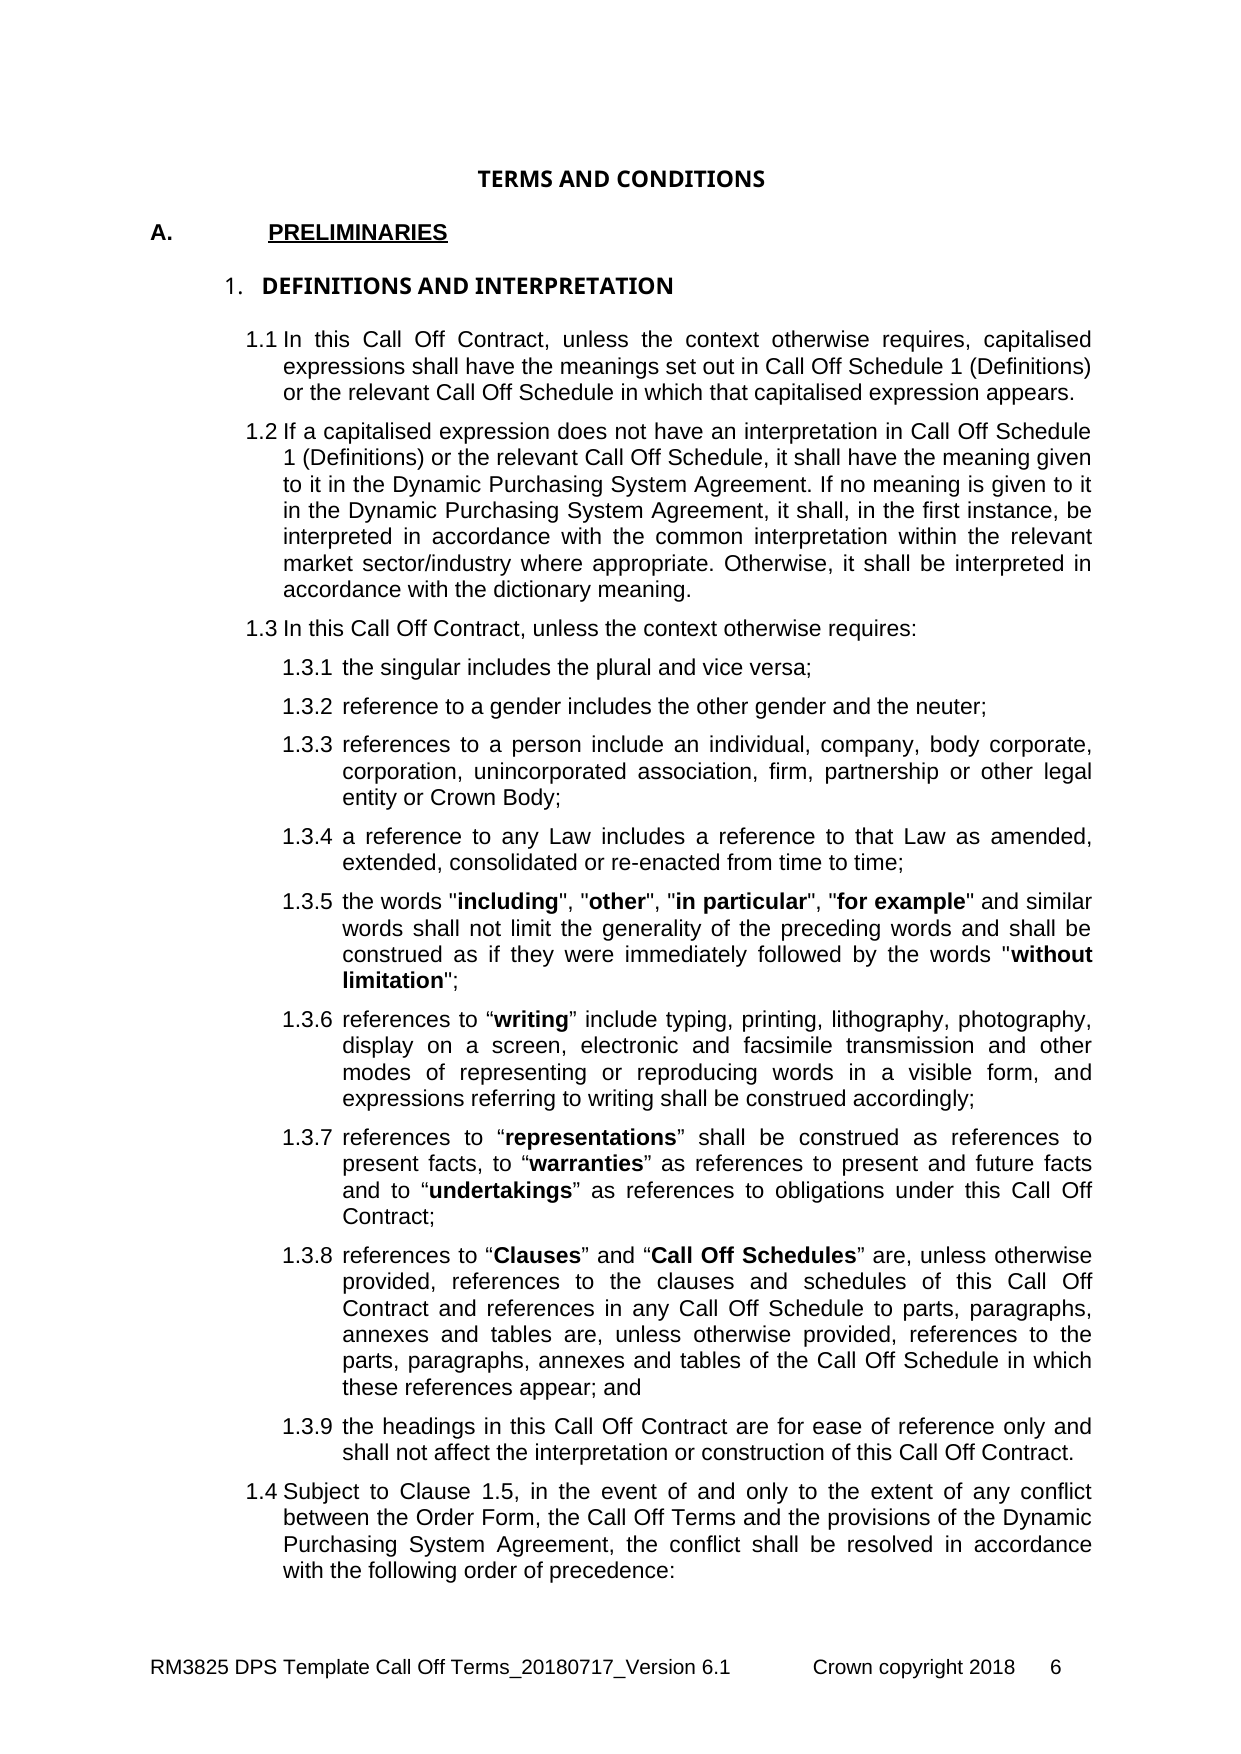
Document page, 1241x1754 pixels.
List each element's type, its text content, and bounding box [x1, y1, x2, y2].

text reference to a gender includes the other gender and the neuter; [282, 693, 1093, 719]
text references to “representations” shall be construed as references to present facts, to “warranties” as references to present and future facts and to “undertakings” as references to obligations under this Call Off Contract; [282, 1124, 1093, 1229]
text a reference to any Law includes a reference to that Law as amended, extended, consolidated or re-enacted from time to time; [282, 823, 1093, 876]
text Subject to Clause 1.5, in the event of and only to the extent of any conflict between the Order Form, the Call Off Terms and the provisions of the Dynamic Purchasing System Agreement, the conflict shall be resolved in accordance with the following order of precedence: [245, 1478, 1093, 1583]
text references to a person include an individual, company, body corporate, corporation, unincorporated association, firm, partnership or other legal entity or Crown Body; [282, 731, 1093, 811]
subtitle DEFINITIONS AND INTERPRETATION [224, 270, 1093, 301]
text the singular includes the plural and vice versa; [282, 654, 1093, 680]
text In this Call Off Contract, unless the context otherwise requires: [245, 615, 1093, 641]
text the words "including", "other", "in particular", "for example" and similar words shall not limit the generality of the preceding words and shall be construed as if they were immediately followed by the words "without limitation"; [282, 888, 1093, 994]
text references to “Clauses” and “Call Off Schedules” are, unless otherwise provided, references to the clauses and schedules of this Call Off Contract and references in any Call Off Schedule to parts, paragraphs, annexes and tables are, unless otherwise provided, references to the parts, paragraphs, annexes and tables of the Call Off Schedule in which these references appear; and [282, 1242, 1093, 1400]
text In this Call Off Contract, unless the context otherwise requires, capitalised expressions shall have the meanings set out in Call Off Schedule 1 (Definitions) or the relevant Call Off Schedule in which that capitalised expression appears. [245, 326, 1093, 405]
text the headings in this Call Off Contract are for ease of reference only and shall not affect the interpretation or construction of this Call Off Contract. [282, 1413, 1093, 1465]
text If a capitalised expression does not have an interpretation in Call Off Schedule 1 (Definitions) or the relevant Call Off Schedule, it shall have the meaning given to it in the Dynamic Purchasing System Agreement. If no meaning is given to it in the Dynamic Purchasing System Agreement, it shall, in the first instance, be interpreted in accordance with the common interpretation within the relevant market sector/industry where appropriate. Otherwise, it shall be interpreted in accordance with the dictionary meaning. [245, 418, 1093, 602]
subtitle PRELIMINARIES [150, 219, 1093, 245]
title TERMS AND CONDITIONS [150, 162, 1093, 194]
text references to “writing” include typing, printing, lithography, photography, display on a screen, electronic and facsimile transmission and other modes of representing or reproducing words in a visible form, and expressions referring to writing shall be construed accordingly; [282, 1006, 1093, 1112]
